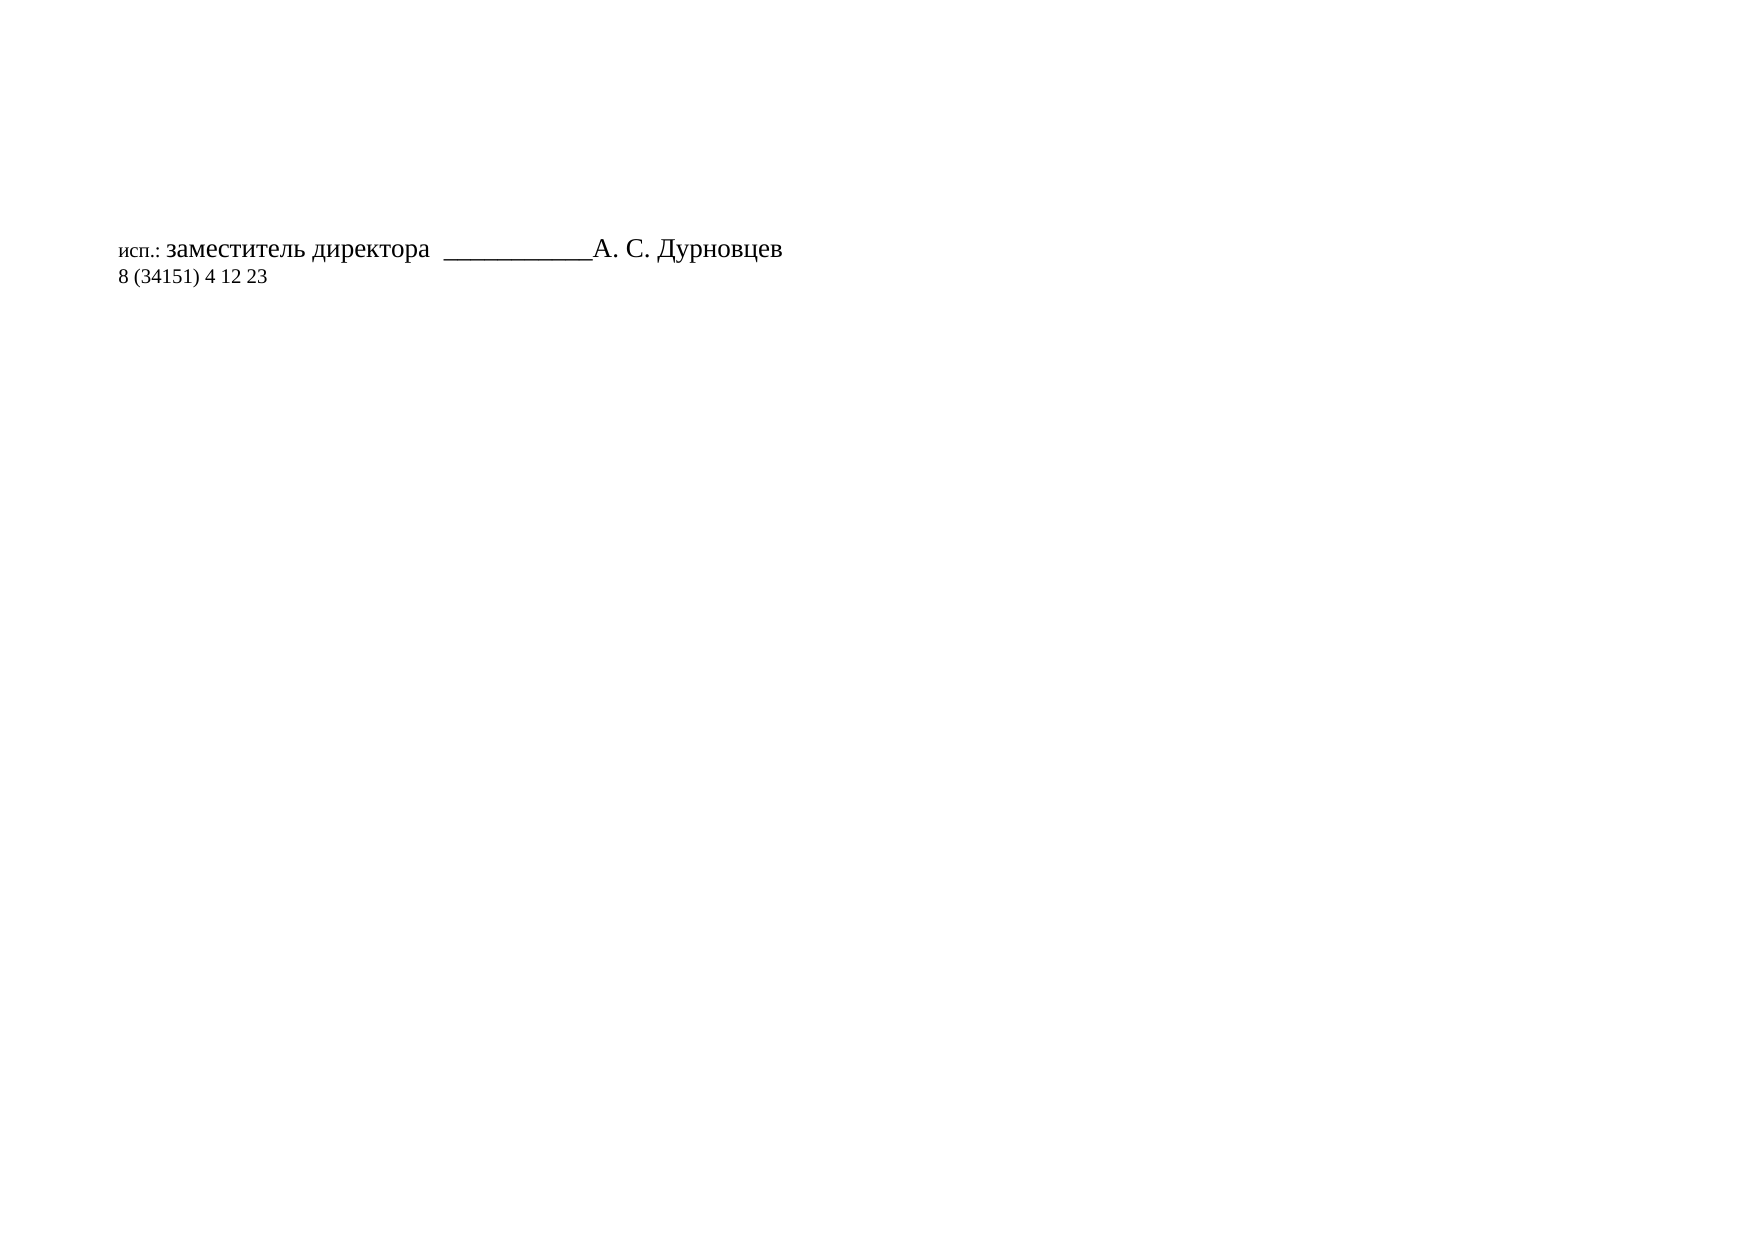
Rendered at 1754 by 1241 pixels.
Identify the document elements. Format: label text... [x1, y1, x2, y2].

text исп.: заместитель директора ___________А. С. Дурновцев [118, 232, 1636, 263]
text 8 (34151) 4 12 23 [118, 263, 1636, 288]
